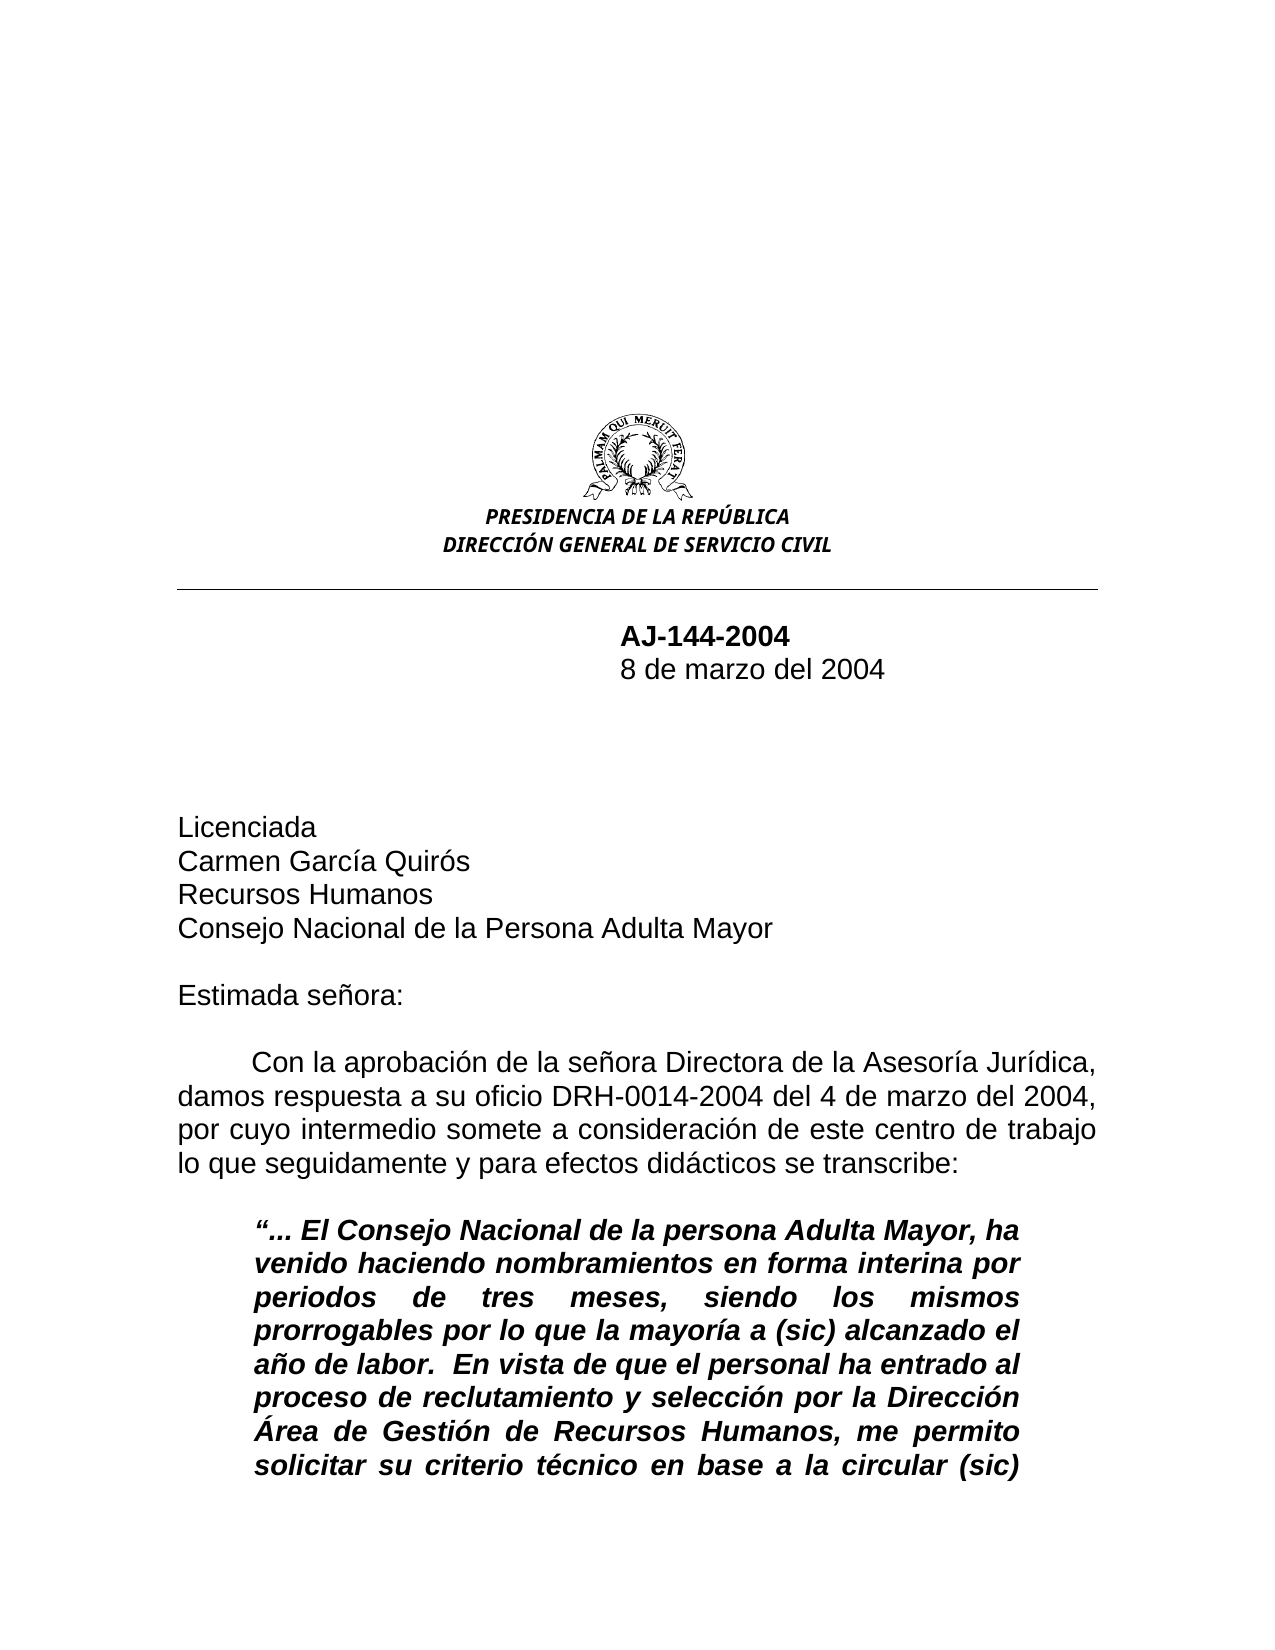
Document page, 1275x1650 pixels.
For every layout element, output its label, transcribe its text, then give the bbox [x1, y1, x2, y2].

text Con la aprobación de la señora Directora de la Asesoría Jurídica, damos respuesta a su oficio DRH-0014-2004 del 4 de marzo del 2004, por cuyo intermedio somete a consideración de este centro de trabajo lo que seguidamente y para efectos didácticos se transcribe: [177, 1045, 1098, 1179]
text Licenciada [177, 810, 1098, 844]
text 8 de marzo del 2004 [177, 652, 1098, 686]
text Consejo Nacional de la Persona Adulta Mayor [177, 911, 1098, 944]
text AJ-144-2004 [177, 619, 1098, 652]
picture [580, 411, 695, 502]
text PRESIDENCIA DE LA REPÚBLICA [177, 502, 1098, 530]
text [254, 1213, 1021, 1481]
text DIRECCIÓN GENERAL DE SERVICIO CIVIL [177, 530, 1098, 559]
text Estimada señora: [177, 978, 1098, 1012]
text Carmen García Quirós [177, 844, 1098, 877]
text Recursos Humanos [177, 877, 1098, 911]
